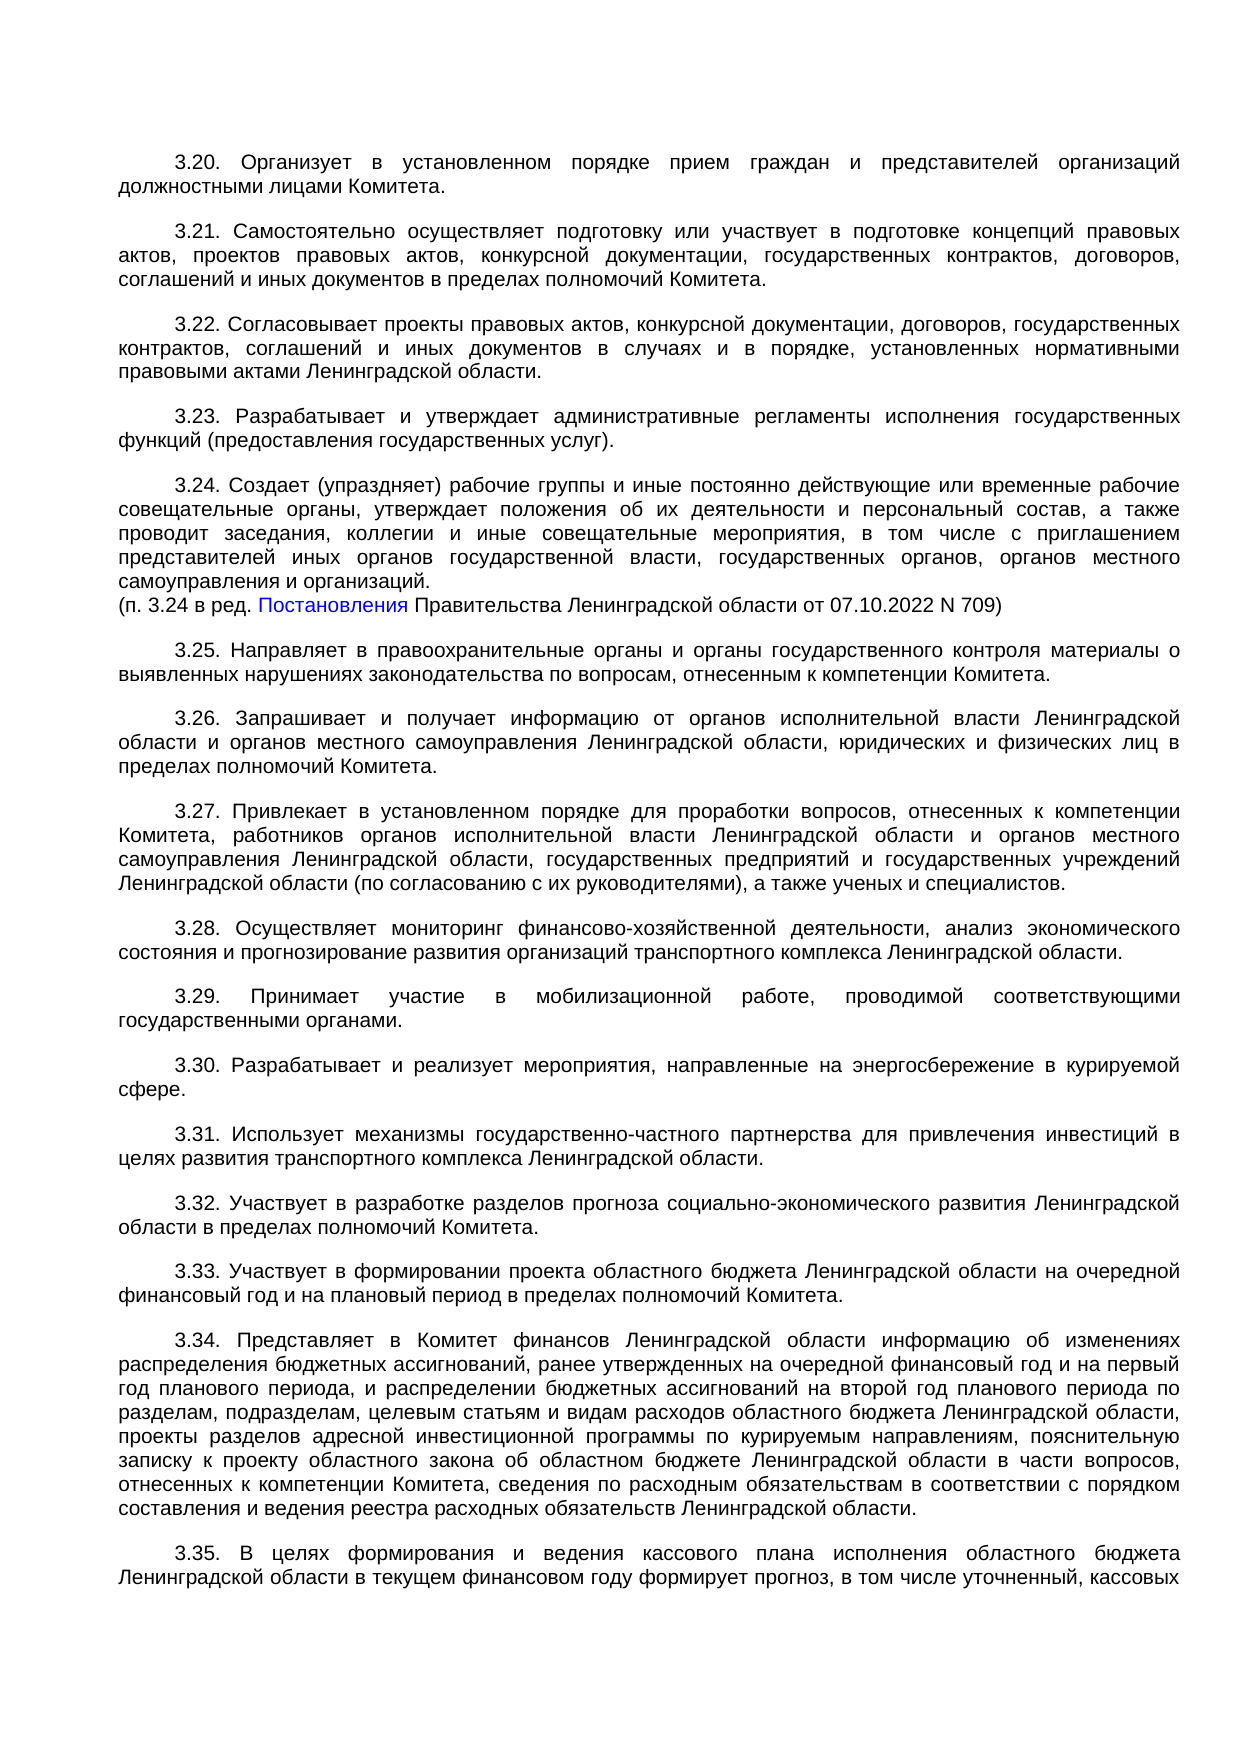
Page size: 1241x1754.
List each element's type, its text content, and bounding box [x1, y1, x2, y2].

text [118, 1541, 1181, 1588]
text 3.30. Разрабатывает и реализует мероприятия, направленные на энергосбережение в курируемой сфере. [118, 1053, 1181, 1101]
text 3.24. Создает (упраздняет) рабочие группы и иные постоянно действующие или временные рабочие совещательные органы, утверждает положения об их деятельности и персональный состав, а также проводит заседания, коллегии и иные совещательные мероприятия, в том числе с приглашением представителей иных органов государственной власти, государственных органов, органов местного самоуправления и организаций. [118, 473, 1181, 593]
text 3.23. Разрабатывает и утверждает административные регламенты исполнения государственных функций (предоставления государственных услуг). [118, 404, 1181, 452]
text 3.20. Организует в установленном порядке прием граждан и представителей организаций должностными лицами Комитета. [118, 150, 1181, 198]
text 3.28. Осуществляет мониторинг финансово-хозяйственной деятельности, анализ экономического состояния и прогнозирование развития организаций транспортного комплекса Ленинградской области. [118, 916, 1181, 963]
text 3.29. Принимает участие в мобилизационной работе, проводимой соответствующими государственными органами. [118, 984, 1181, 1032]
text 3.25. Направляет в правоохранительные органы и органы государственного контроля материалы о выявленных нарушениях законодательства по вопросам, отнесенным к компетенции Комитета. [118, 637, 1181, 685]
text (п. 3.24 в ред. Постановления Правительства Ленинградской области от 07.10.2022 N 709) [118, 593, 1181, 617]
text 3.26. Запрашивает и получает информацию от органов исполнительной власти Ленинградской области и органов местного самоуправления Ленинградской области, юридических и физических лиц в пределах полномочий Комитета. [118, 706, 1181, 778]
text 3.31. Использует механизмы государственно-частного партнерства для привлечения инвестиций в целях развития транспортного комплекса Ленинградской области. [118, 1122, 1181, 1170]
text 3.21. Самостоятельно осуществляет подготовку или участвует в подготовке концепций правовых актов, проектов правовых актов, конкурсной документации, государственных контрактов, договоров, соглашений и иных документов в пределах полномочий Комитета. [118, 219, 1181, 291]
text 3.34. Представляет в Комитет финансов Ленинградской области информацию об изменениях распределения бюджетных ассигнований, ранее утвержденных на очередной финансовый год и на первый год планового периода, и распределении бюджетных ассигнований на второй год планового периода по разделам, подразделам, целевым статьям и видам расходов областного бюджета Ленинградской области, проекты разделов адресной инвестиционной программы по курируемым направлениям, пояснительную записку к проекту областного закона об областном бюджете Ленинградской области в части вопросов, отнесенных к компетенции Комитета, сведения по расходным обязательствам в соответствии с порядком составления и ведения реестра расходных обязательств Ленинградской области. [118, 1328, 1181, 1520]
text 3.32. Участвует в разработке разделов прогноза социально-экономического развития Ленинградской области в пределах полномочий Комитета. [118, 1191, 1181, 1238]
text 3.22. Согласовывает проекты правовых актов, конкурсной документации, договоров, государственных контрактов, соглашений и иных документов в случаях и в порядке, установленных нормативными правовыми актами Ленинградской области. [118, 311, 1181, 383]
text 3.27. Привлекает в установленном порядке для проработки вопросов, отнесенных к компетенции Комитета, работников органов исполнительной власти Ленинградской области и органов местного самоуправления Ленинградской области, государственных предприятий и государственных учреждений Ленинградской области (по согласованию с их руководителями), а также ученых и специалистов. [118, 799, 1181, 895]
text 3.33. Участвует в формировании проекта областного бюджета Ленинградской области на очередной финансовый год и на плановый период в пределах полномочий Комитета. [118, 1259, 1181, 1307]
